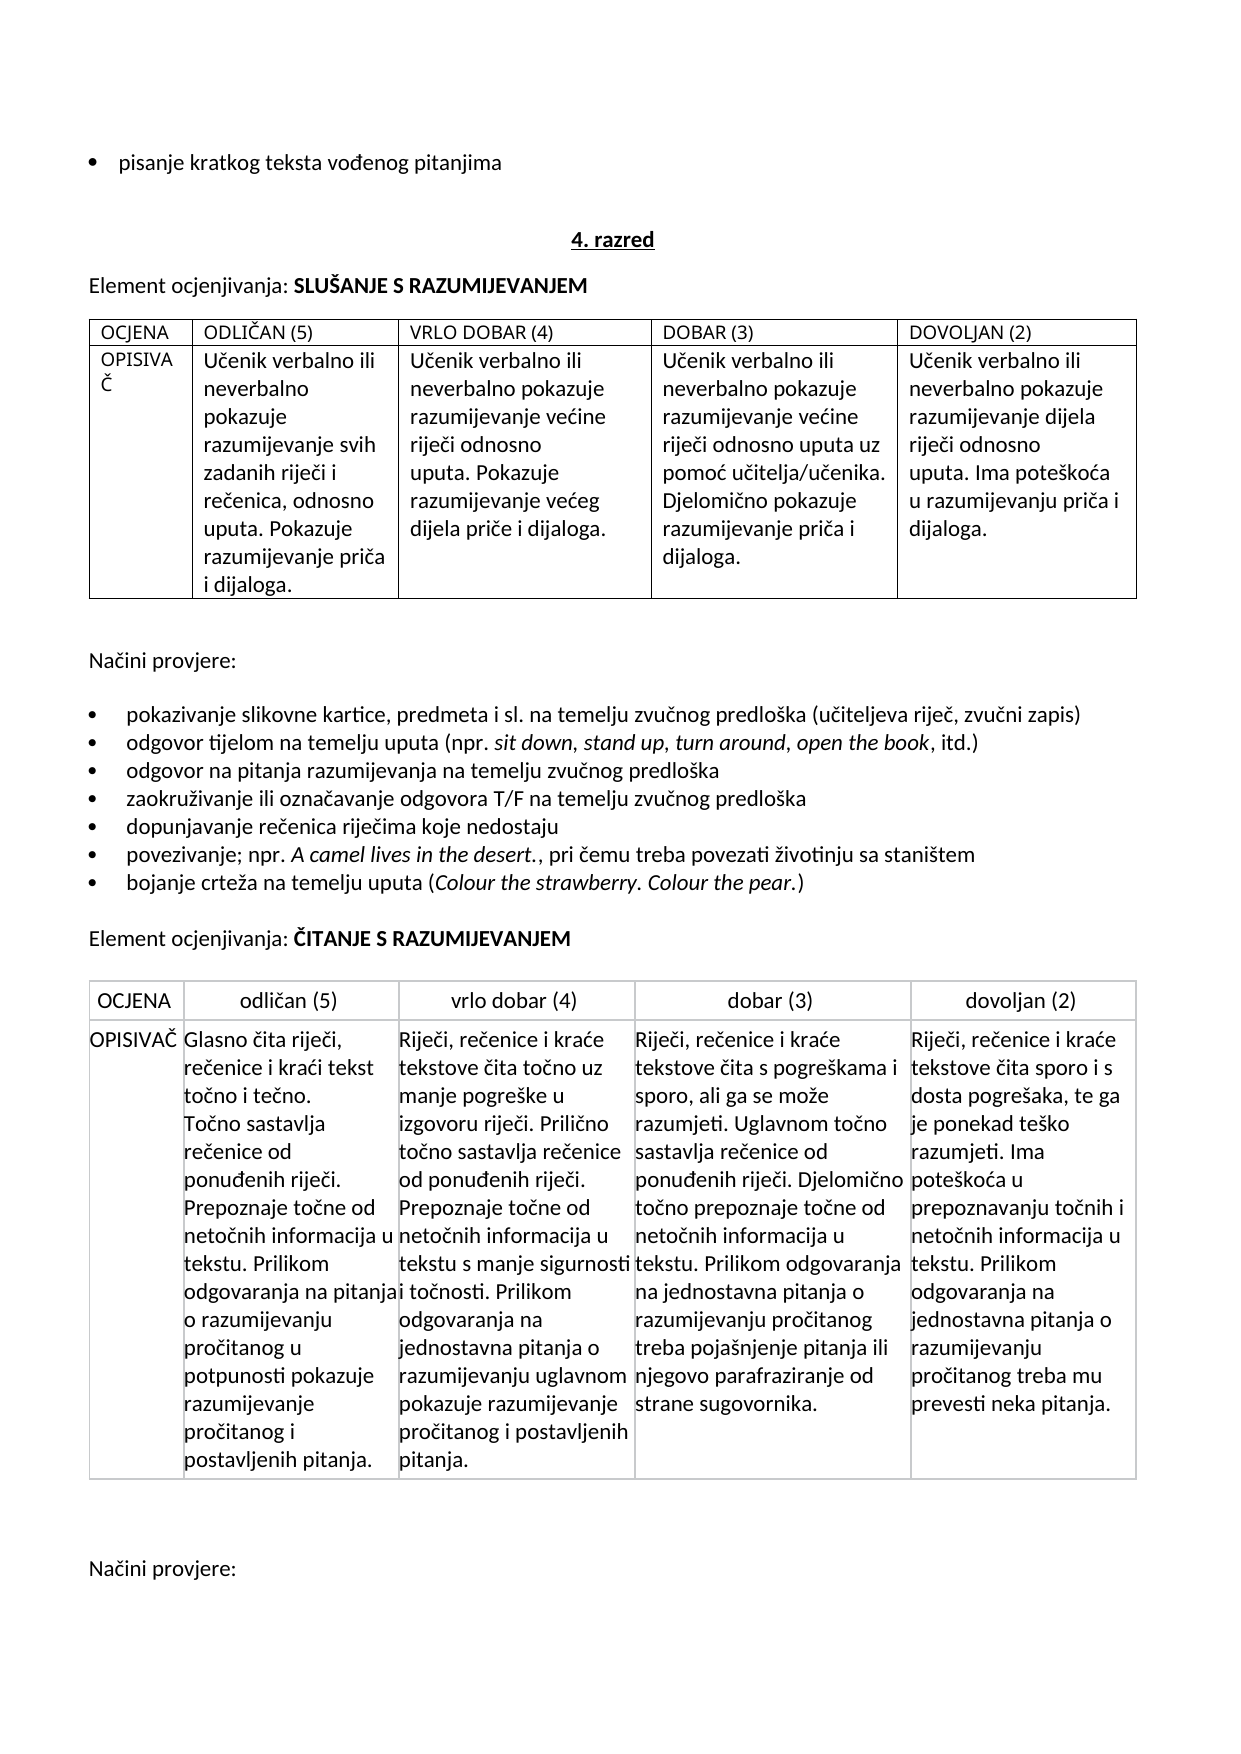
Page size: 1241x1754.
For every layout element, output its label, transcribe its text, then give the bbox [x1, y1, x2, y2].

list pisanje kratkog teksta vođenog pitanjima [89, 148, 1137, 176]
list povezivanje; npr. A camel lives in the desert., pri čemu treba povezati životinju sa staništem [89, 840, 1137, 868]
table_cell OPISIVAČ [90, 346, 192, 598]
list dopunjavanje rečenica riječima koje nedostaju [89, 812, 1137, 840]
list odgovor na pitanja razumijevanja na temelju zvučnog predloška [89, 756, 1137, 784]
table_header OCJENA [90, 982, 183, 1019]
table_cell Učenik verbalno ili neverbalno pokazuje razumijevanje većine riječi odnosno uputa uz pomoć učitelja/učenika. Djelomično pokazuje razumijevanje priča i dijaloga. [652, 346, 897, 598]
table_header ODLIČAN (5) [193, 320, 398, 345]
text Element ocjenjivanja: ČITANJE S RAZUMIJEVANJEM [89, 924, 1137, 952]
text Načini provjere: [89, 646, 1137, 674]
table_cell Glasno čita riječi, rečenice i kraći tekst točno i tečno. Točno sastavlja rečenice od ponuđenih riječi. Prepoznaje točne od netočnih informacija u tekstu. Prilikom odgovaranja na pitanja o razumijevanju pročitanog u potpunosti pokazuje razumijevanje pročitanog i postavljenih pitanja. [185, 1021, 398, 1478]
text Načini provjere: [89, 1554, 1137, 1583]
text 4. razred [89, 225, 1137, 253]
list zaokruživanje ili označavanje odgovora T/F na temelju zvučnog predloška [89, 784, 1137, 812]
table_cell Učenik verbalno ili neverbalno pokazuje razumijevanje dijela riječi odnosno uputa. Ima poteškoća u razumijevanju priča i dijaloga. [898, 346, 1136, 598]
table_header OCJENA [90, 320, 192, 345]
table_cell Učenik verbalno ili neverbalno pokazuje razumijevanje svih zadanih riječi i rečenica, odnosno uputa. Pokazuje razumijevanje priča i dijaloga. [193, 346, 398, 598]
table_header DOBAR (3) [652, 320, 897, 345]
table_header dovoljan (2) [912, 982, 1135, 1019]
table_cell Učenik verbalno ili neverbalno pokazuje razumijevanje većine riječi odnosno uputa. Pokazuje razumijevanje većeg dijela priče i dijaloga. [399, 346, 651, 598]
table_cell Riječi, rečenice i kraće tekstove čita točno uz manje pogreške u izgovoru riječi. Prilično točno sastavlja rečenice od ponuđenih riječi. Prepoznaje točne od netočnih informacija u tekstu s manje sigurnosti i točnosti. Prilikom odgovaranja na jednostavna pitanja o razumijevanju uglavnom pokazuje razumijevanje pročitanog i postavljenih pitanja. [400, 1021, 634, 1478]
list odgovor tijelom na temelju uputa (npr. sit down, stand up, turn around, open the book, itd.) [89, 728, 1137, 756]
table_cell Riječi, rečenice i kraće tekstove čita sporo i s dosta pogrešaka, te ga je ponekad teško razumjeti. Ima poteškoća u prepoznavanju točnih i netočnih informacija u tekstu. Prilikom odgovaranja na jednostavna pitanja o razumijevanju pročitanog treba mu prevesti neka pitanja. [912, 1021, 1135, 1478]
table_cell OPISIVAČ [90, 1021, 183, 1478]
table_header VRLO DOBAR (4) [399, 320, 651, 345]
table_cell Riječi, rečenice i kraće tekstove čita s pogreškama i sporo, ali ga se može razumjeti. Uglavnom točno sastavlja rečenice od ponuđenih riječi. Djelomično točno prepoznaje točne od netočnih informacija u tekstu. Prilikom odgovaranja na jednostavna pitanja o razumijevanju pročitanog treba pojašnjenje pitanja ili njegovo parafraziranje od strane sugovornika. [636, 1021, 910, 1478]
list bojanje crteža na temelju uputa (Colour the strawberry. Colour the pear.) [89, 868, 1137, 896]
table_header dobar (3) [636, 982, 910, 1019]
list pokazivanje slikovne kartice, predmeta i sl. na temelju zvučnog predloška (učiteljeva riječ, zvučni zapis) [89, 700, 1137, 728]
text Element ocjenjivanja: SLUŠANJE S RAZUMIJEVANJEM [89, 272, 1137, 299]
table_header vrlo dobar (4) [400, 982, 634, 1019]
table_header odličan (5) [185, 982, 398, 1019]
table_header DOVOLJAN (2) [898, 320, 1136, 345]
